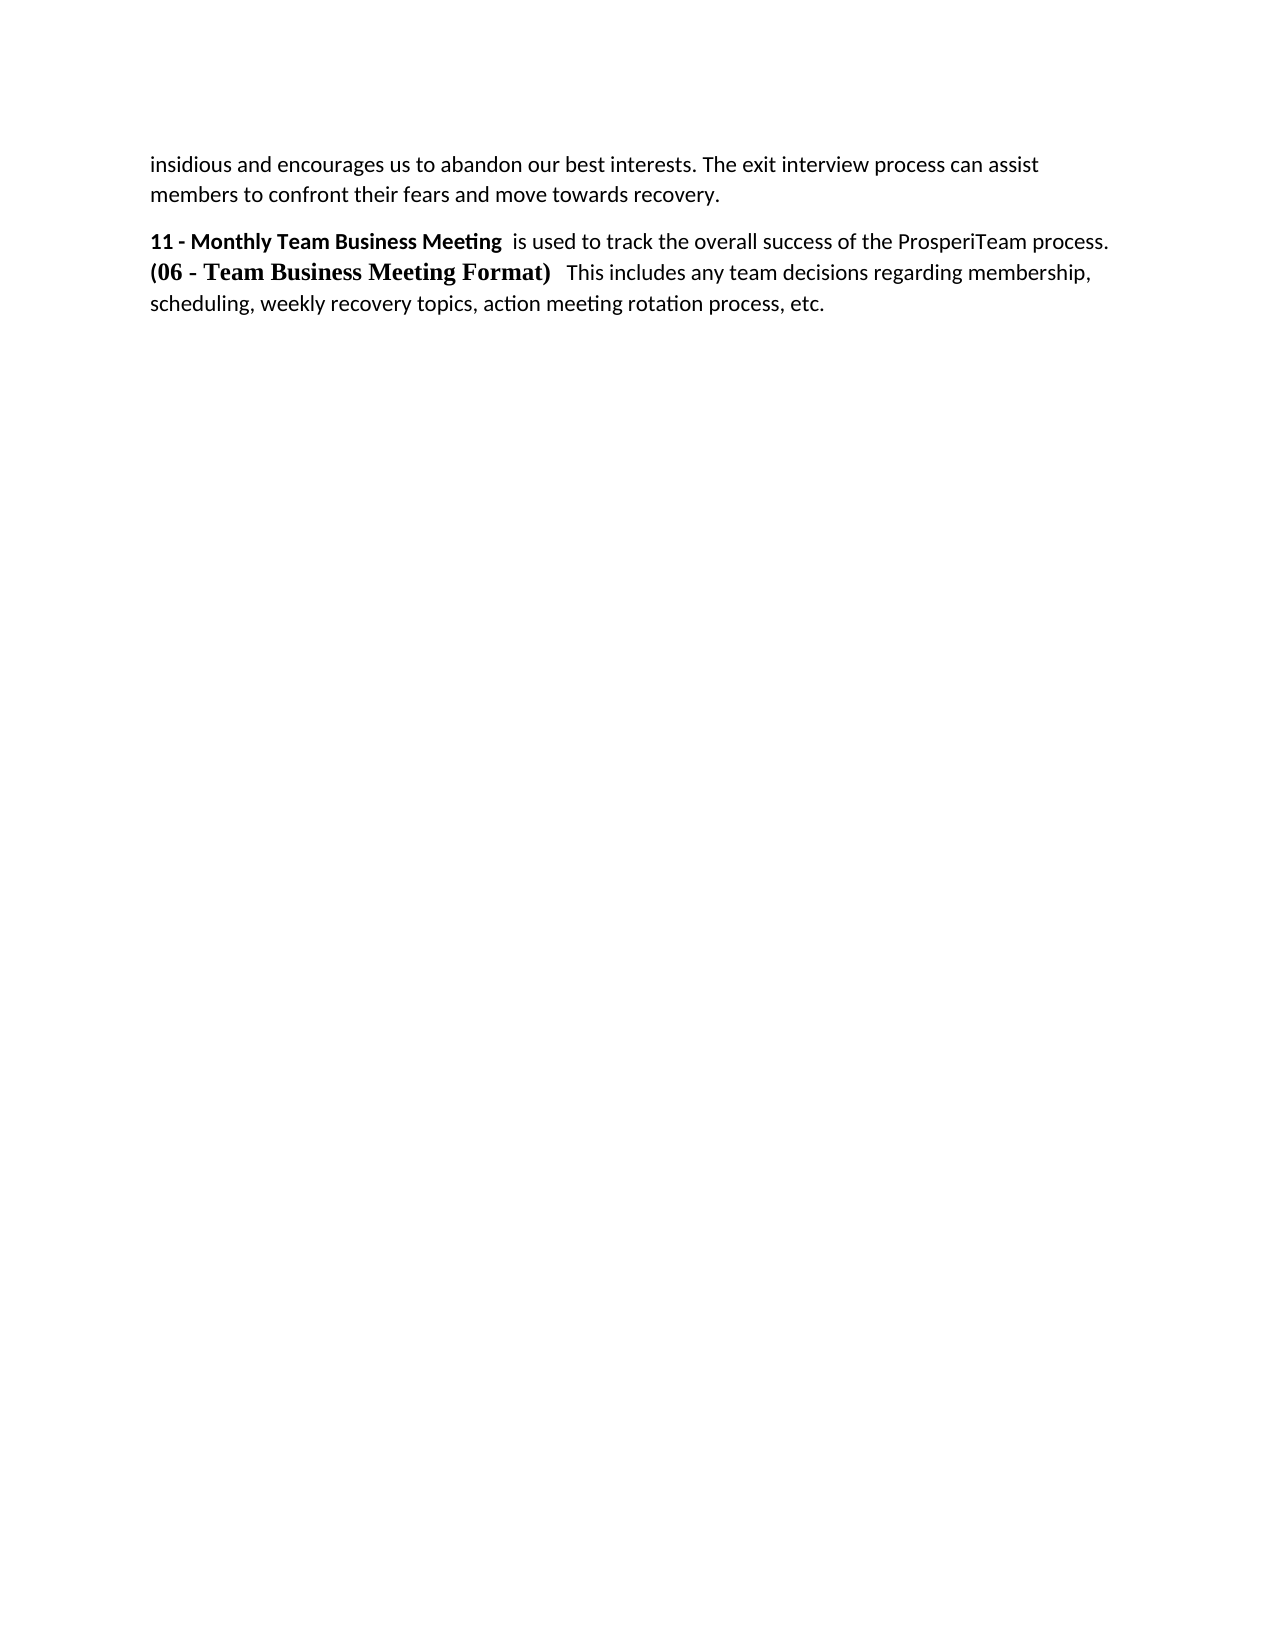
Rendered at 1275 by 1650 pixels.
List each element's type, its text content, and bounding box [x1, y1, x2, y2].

text 11 - Monthly Team Business Meeting is used to track the overall success of the ProsperiTeam process. (06 - Team Business Meeting Format) This includes any team decisions regarding membership, scheduling, weekly recovery topics, action meeting rotation process, etc. [150, 227, 1125, 317]
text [150, 150, 1125, 208]
